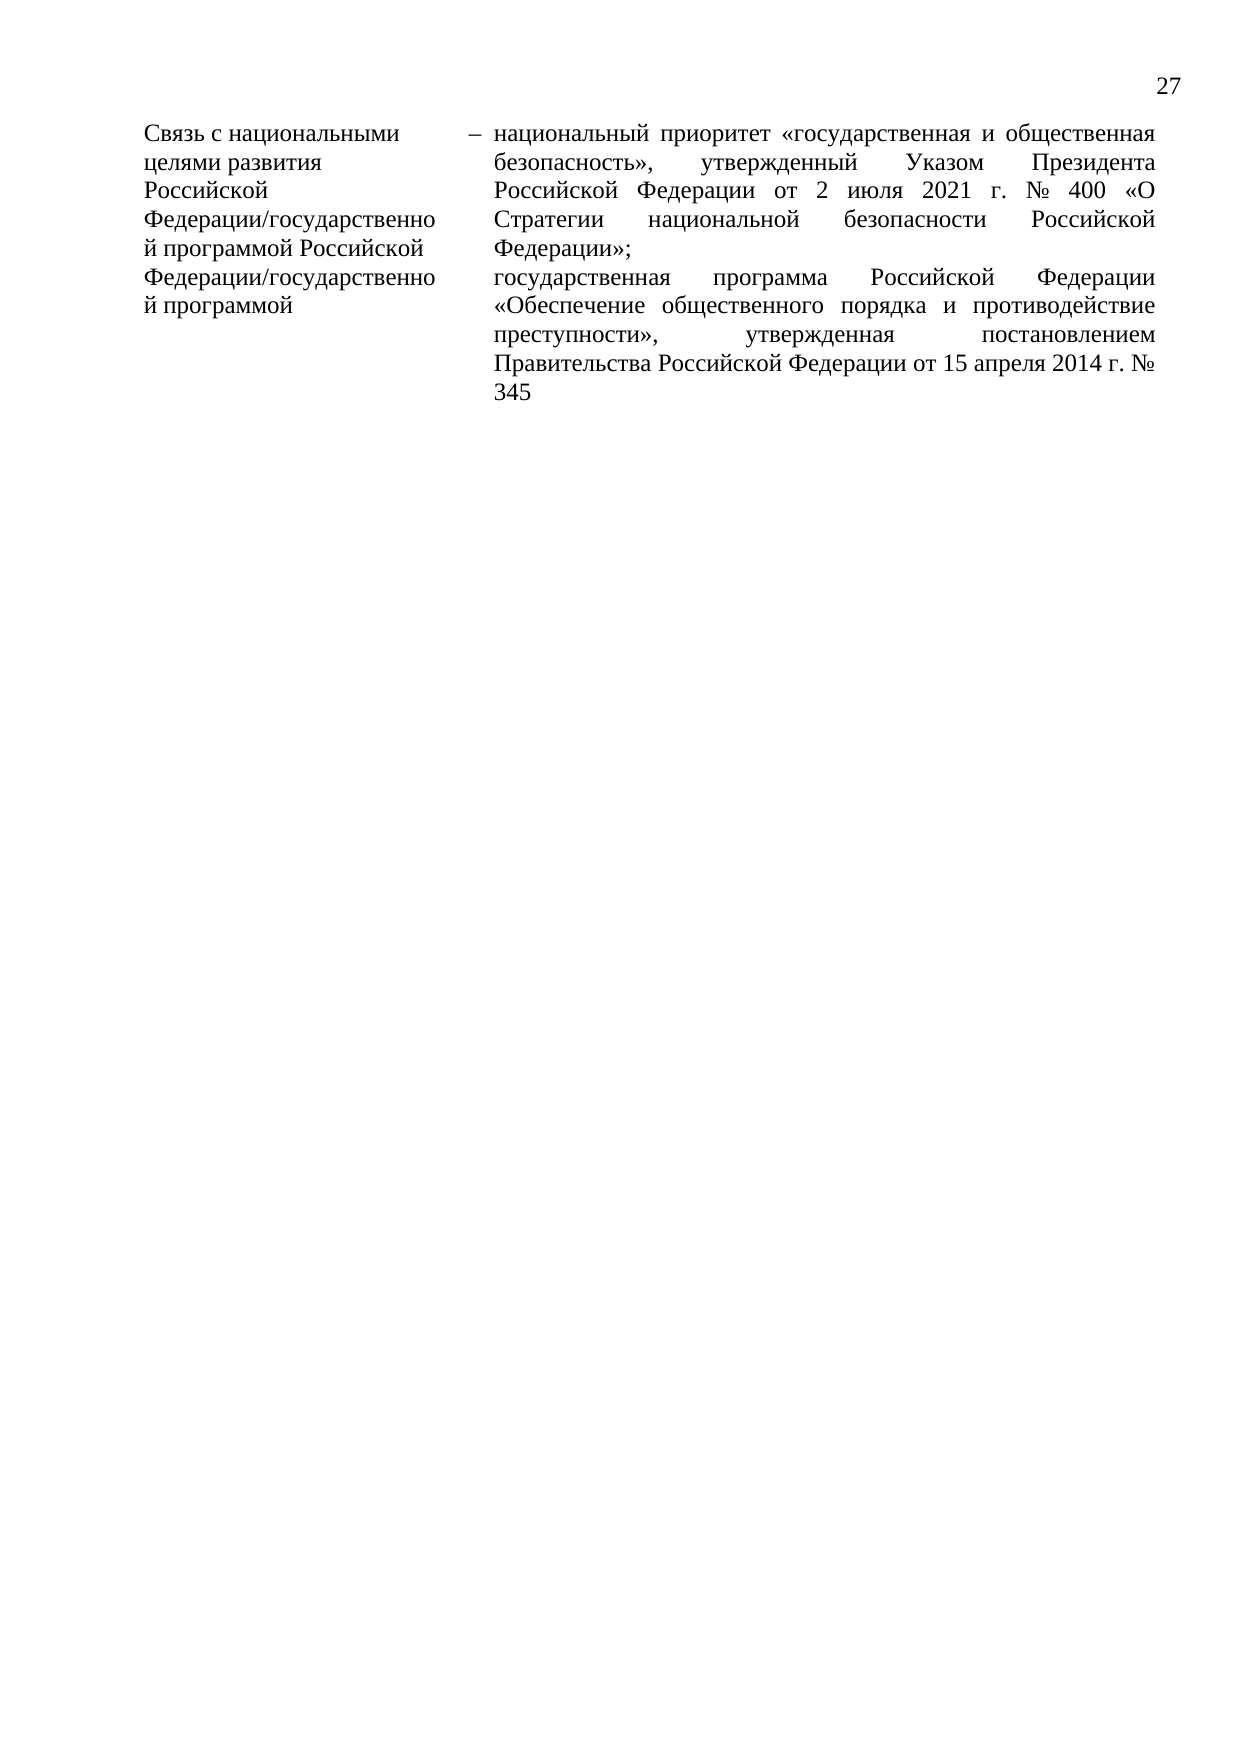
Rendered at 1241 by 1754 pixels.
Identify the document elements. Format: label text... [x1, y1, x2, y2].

table_cell Связь с национальными целями развития Российской Федерации/государственной программой Российской Федерации/государственной программой [137, 118, 443, 406]
table_cell – [443, 118, 487, 406]
table_cell национальный приоритет «государственная и общественная безопасность», утвержденный Указом Президента Российской Федерации от 2 июля 2021 г. № 400 «О Стратегии национальной безопасности Российской Федерации»; государственная программа Российской Федерации «Обеспечение общественного порядка и противодействие преступности», утвержденная постановлением Правительства Российской Федерации от 15 апреля 2014 г. № 345 [487, 118, 1162, 406]
